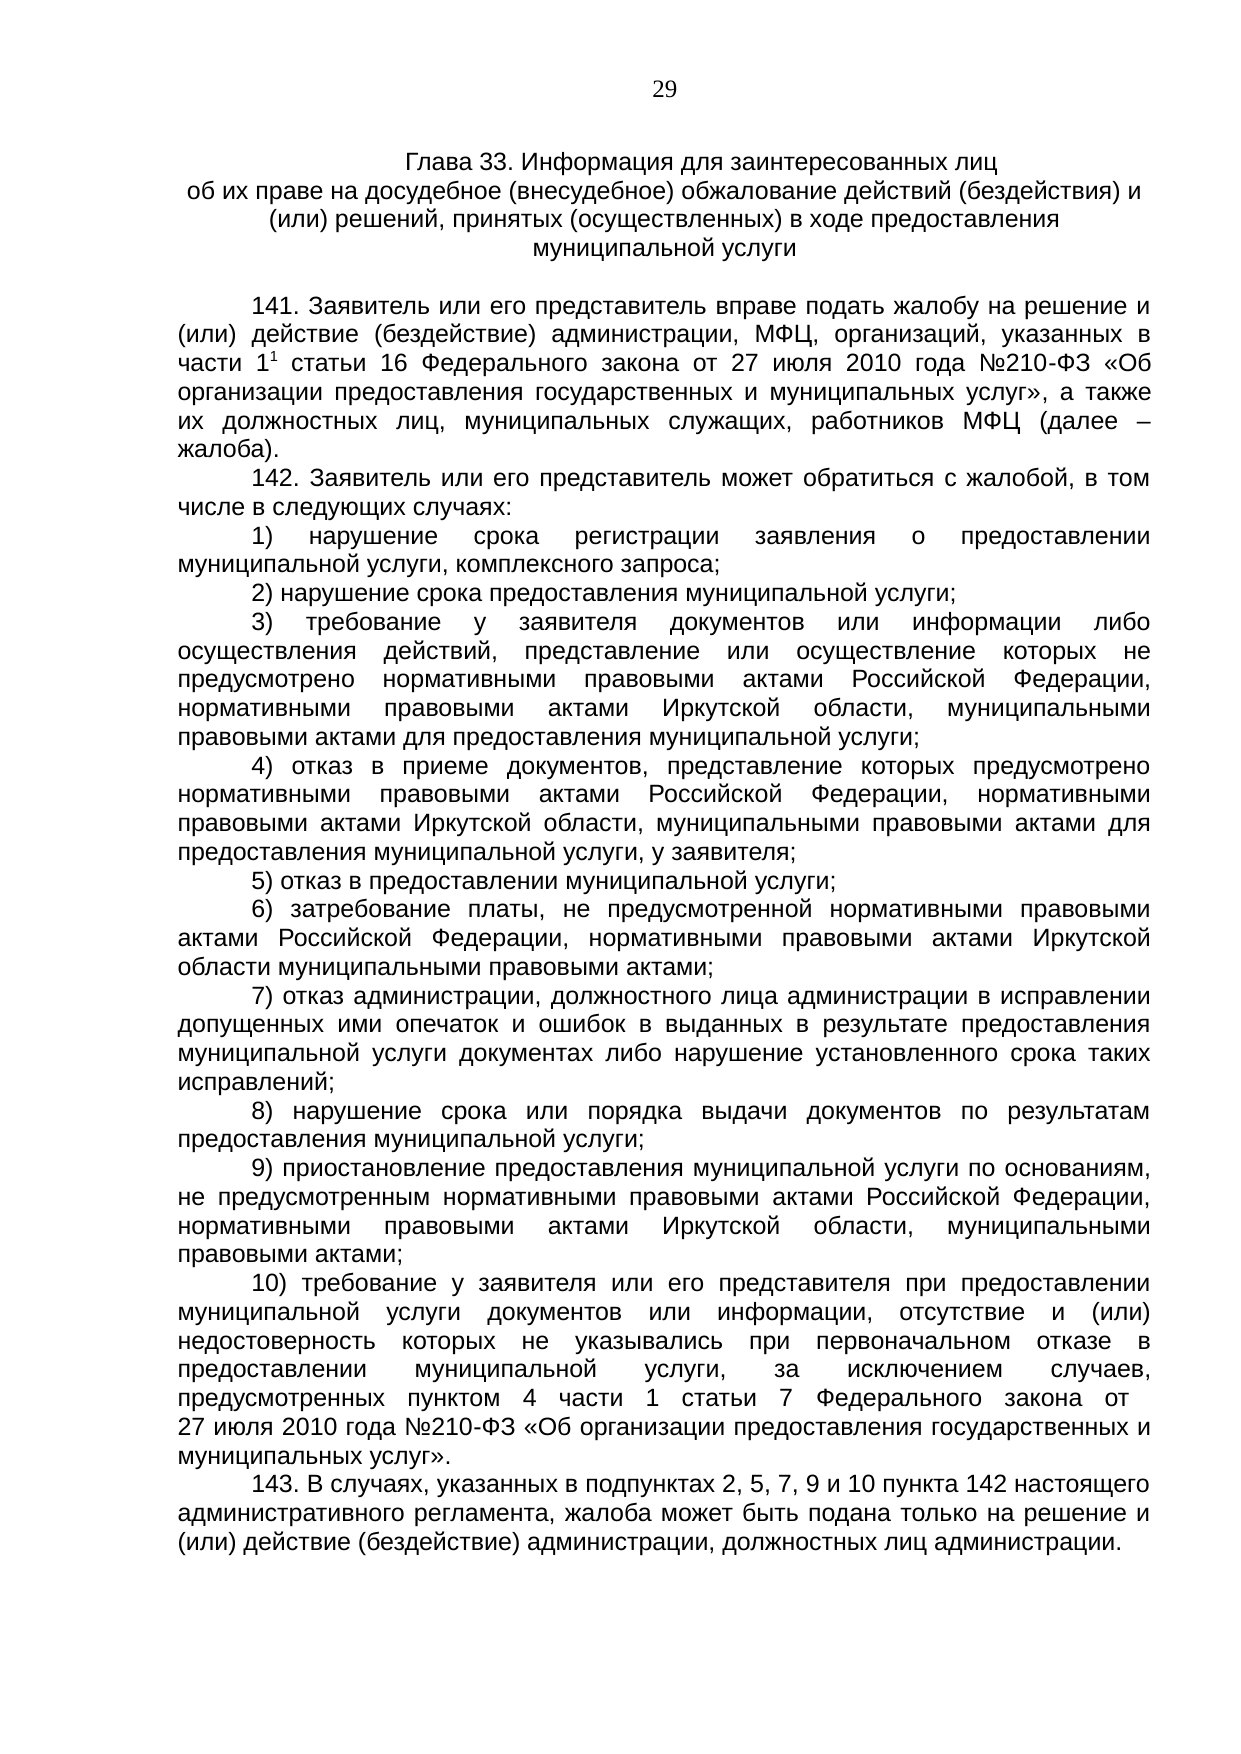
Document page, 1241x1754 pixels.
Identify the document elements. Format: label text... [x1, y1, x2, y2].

text Глава 33. Информация для заинтересованных лиц об их праве на досудебное (внесудебное) обжалование действий (бездействия) и (или) решений, принятых (осуществленных) в ходе предоставления муниципальной услуги [177, 147, 1152, 262]
text 2) нарушение срока предоставления муниципальной услуги; [177, 578, 1152, 607]
text 10) требование у заявителя или его представителя при предоставлении муниципальной услуги документов или информации, отсутствие и (или) недостоверность которых не указывались при первоначальном отказе в предоставлении муниципальной услуги, за исключением случаев, предусмотренных пунктом 4 части 1 статьи 7 Федерального закона от 27 июля 2010 года №210-ФЗ «Об организации предоставления государственных и муниципальных услуг». [177, 1268, 1152, 1469]
text 4) отказ в приеме документов, представление которых предусмотрено нормативными правовыми актами Российской Федерации, нормативными правовыми актами Иркутской области, муниципальными правовыми актами для предоставления муниципальной услуги, у заявителя; [177, 751, 1152, 866]
text 3) требование у заявителя документов или информации либо осуществления действий, представление или осуществление которых не предусмотрено нормативными правовыми актами Российской Федерации, нормативными правовыми актами Иркутской области, муниципальными правовыми актами для предоставления муниципальной услуги; [177, 607, 1152, 751]
text 7) отказ администрации, должностного лица администрации в исправлении допущенных ими опечаток и ошибок в выданных в результате предоставления муниципальной услуги документах либо нарушение установленного срока таких исправлений; [177, 981, 1152, 1096]
text 8) нарушение срока или порядка выдачи документов по результатам предоставления муниципальной услуги; [177, 1096, 1152, 1153]
text 6) затребование платы, не предусмотренной нормативными правовыми актами Российской Федерации, нормативными правовыми актами Иркутской области муниципальными правовыми актами; [177, 894, 1152, 981]
text 5) отказ в предоставлении муниципальной услуги; [177, 866, 1152, 894]
text 142. Заявитель или его представитель может обратиться с жалобой, в том числе в следующих случаях: [177, 463, 1152, 521]
text 1) нарушение срока регистрации заявления о предоставлении муниципальной услуги, комплексного запроса; [177, 521, 1152, 578]
text 141. Заявитель или его представитель вправе подать жалобу на решение и (или) действие (бездействие) администрации, МФЦ, организаций, указанных в части 11 статьи 16 Федерального закона от 27 июля 2010 года №210-ФЗ «Об организации предоставления государственных и муниципальных услуг», а также их должностных лиц, муниципальных служащих, работников МФЦ (далее – жалоба). [177, 291, 1152, 463]
text 9) приостановление предоставления муниципальной услуги по основаниям, не предусмотренным нормативными правовыми актами Российской Федерации, нормативными правовыми актами Иркутской области, муниципальными правовыми актами; [177, 1153, 1152, 1268]
text 143. В случаях, указанных в подпунктах 2, 5, 7, 9 и 10 пункта 142 настоящего административного регламента, жалоба может быть подана только на решение и (или) действие (бездействие) администрации, должностных лиц администрации. [177, 1469, 1152, 1556]
